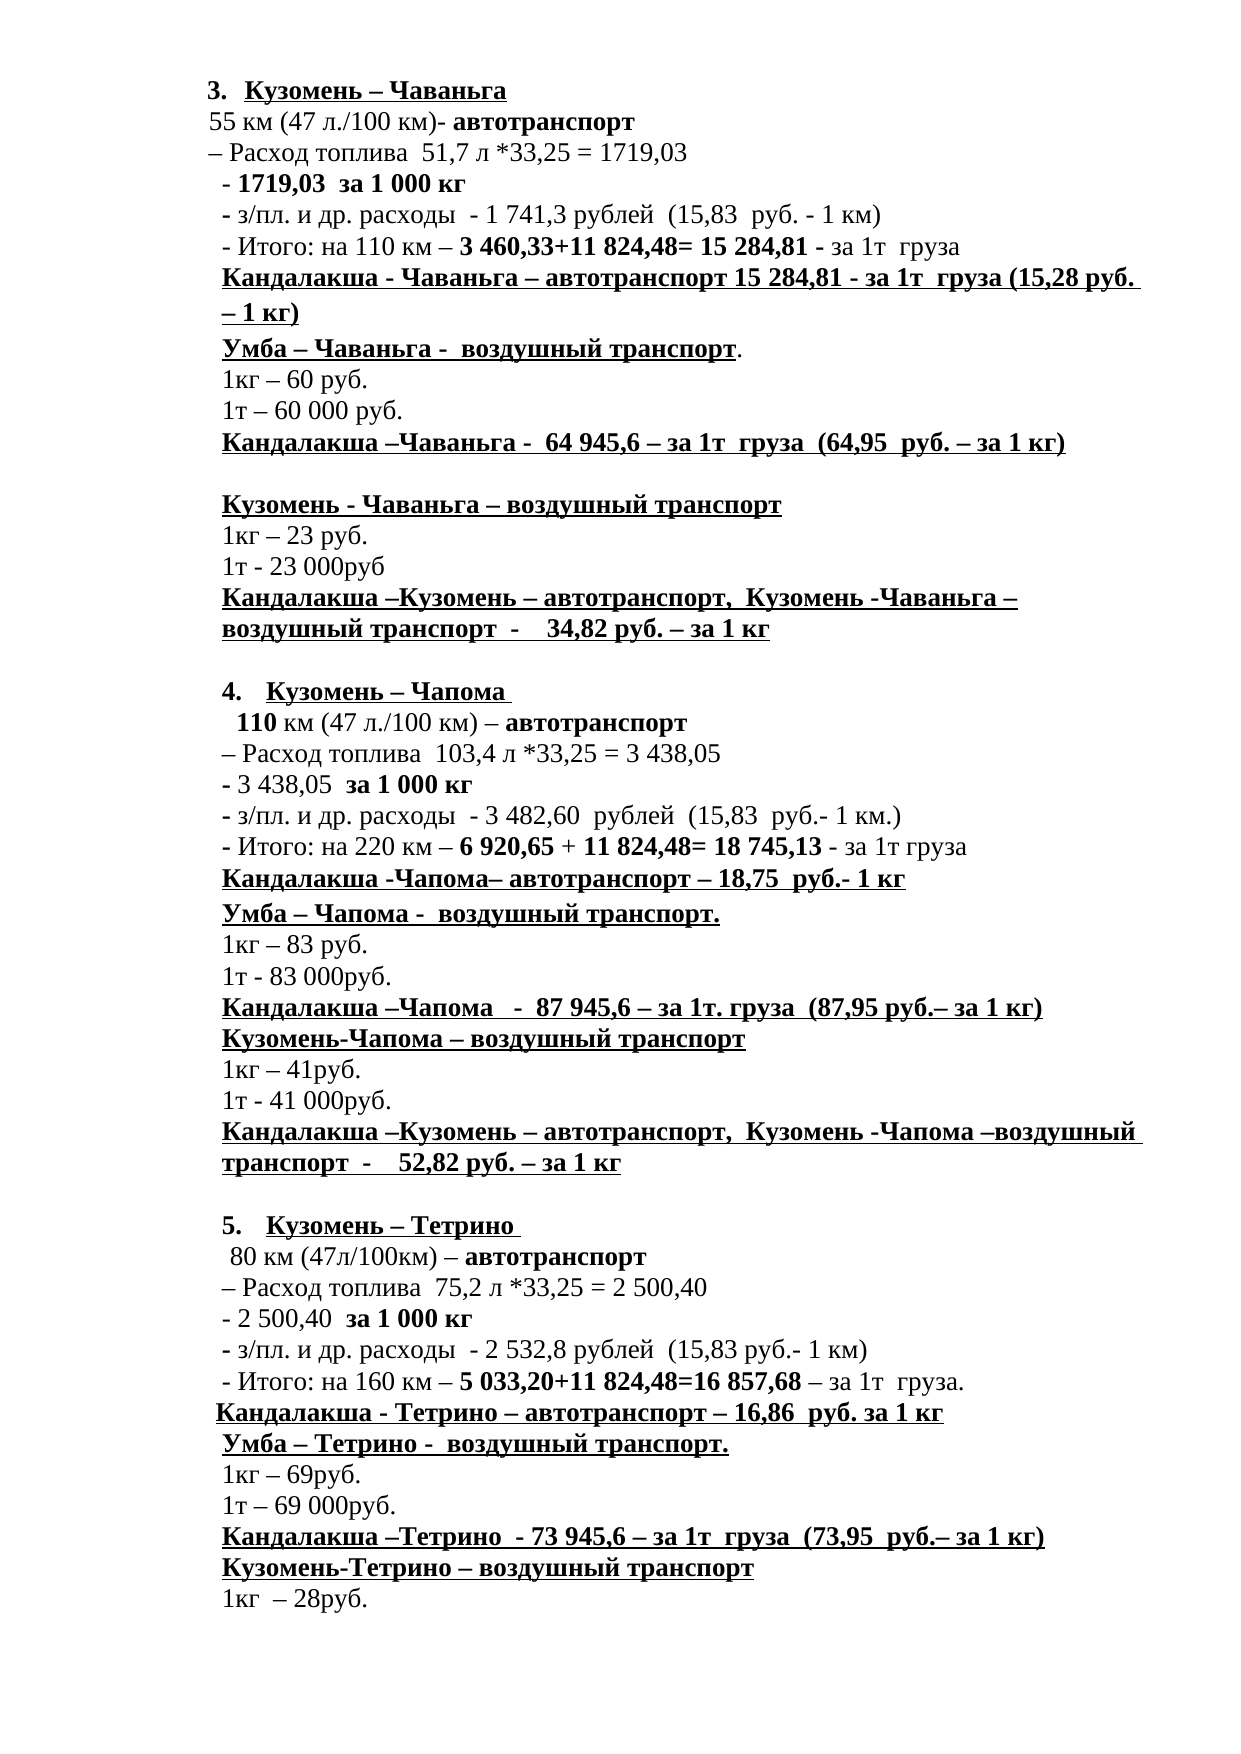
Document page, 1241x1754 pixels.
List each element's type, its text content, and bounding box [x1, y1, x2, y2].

text - 1719,03 за 1 000 кг [222, 167, 1152, 198]
text 1т - 23 000руб [222, 550, 1152, 581]
text Кузомень - Чаваньга – воздушный транспорт [222, 488, 1152, 519]
text Кандалакша - Чаваньга – автотранспорт 15 284,81 - за 1т груза (15,28 руб. – 1 кг) [222, 261, 1152, 328]
list Кузомень – Чапома [222, 675, 1152, 706]
text 1кг – 60 руб. [222, 363, 1152, 394]
text Кандалакша - Тетрино – автотранспорт – 16,86 руб. за 1 кг [148, 1396, 1152, 1427]
text 1кг – 28руб. [222, 1583, 1152, 1614]
text - Итого: на 220 км – 6 920,65 + 11 824,48= 18 745,13 - за 1т груза [222, 831, 1152, 862]
text - 2 500,40 за 1 000 кг [222, 1302, 1152, 1333]
text - Итого: на 110 км – 3 460,33+11 824,48= 15 284,81 - за 1т груза [222, 229, 1152, 261]
text Кандалакша –Кузомень – автотранспорт, Кузомень -Чаваньга –воздушный транспорт - 34,82 руб. – за 1 кг [222, 581, 1152, 644]
text – Расход топлива 75,2 л *33,25 = 2 500,40 [222, 1271, 1152, 1302]
text Кандалакша –Кузомень – автотранспорт, Кузомень -Чапома –воздушный транспорт - 52,82 руб. – за 1 кг [222, 1115, 1152, 1178]
text 110 км (47 л./100 км) – автотранспорт [223, 706, 1152, 737]
text Кандалакша –Тетрино - 73 945,6 – за 1т груза (73,95 руб.– за 1 кг) [222, 1520, 1152, 1551]
text Кандалакша -Чапома– автотранспорт – 18,75 руб.- 1 кг [222, 862, 1152, 893]
text 55 км (47 л./100 км)- автотранспорт [148, 105, 1152, 136]
text Умба – Тетрино - воздушный транспорт. [222, 1427, 1152, 1458]
text - з/пл. и др. расходы - 1 741,3 рублей (15,83 руб. - 1 км) [222, 198, 1152, 229]
text 80 км (47л/100км) – автотранспорт [223, 1240, 1152, 1271]
text – Расход топлива 51,7 л *33,25 = 1719,03 [148, 136, 1152, 167]
list Кузомень – Чаваньга [207, 74, 1152, 105]
list Кузомень – Тетрино [222, 1209, 1152, 1240]
text Кандалакша –Чаваньга - 64 945,6 – за 1т груза (64,95 руб. – за 1 кг) [222, 426, 1152, 457]
text Кузомень-Тетрино – воздушный транспорт [222, 1551, 1152, 1583]
text 1кг – 69руб. [222, 1458, 1152, 1489]
text - з/пл. и др. расходы - 3 482,60 рублей (15,83 руб.- 1 км.) [222, 799, 1152, 831]
text - Итого: на 160 км – 5 033,20+11 824,48=16 857,68 – за 1т груза. [222, 1364, 1152, 1396]
text - з/пл. и др. расходы - 2 532,8 рублей (15,83 руб.- 1 км) [222, 1333, 1152, 1364]
text 1кг – 83 руб. [222, 928, 1152, 960]
text 1т – 69 000руб. [222, 1489, 1152, 1520]
text Умба – Чапома - воздушный транспорт. [222, 897, 1152, 928]
text Умба – Чаваньга - воздушный транспорт. [222, 332, 1152, 363]
text – Расход топлива 103,4 л *33,25 = 3 438,05 [222, 737, 1152, 768]
text Кандалакша –Чапома - 87 945,6 – за 1т. груза (87,95 руб.– за 1 кг) [222, 991, 1152, 1022]
text 1т - 41 000руб. [222, 1084, 1152, 1115]
text 1т - 83 000руб. [222, 960, 1152, 991]
text 1кг – 23 руб. [222, 519, 1152, 550]
text 1кг – 41руб. [222, 1053, 1152, 1084]
text - 3 438,05 за 1 000 кг [222, 768, 1152, 799]
text 1т – 60 000 руб. [222, 394, 1152, 426]
text Кузомень-Чапома – воздушный транспорт [222, 1022, 1152, 1053]
